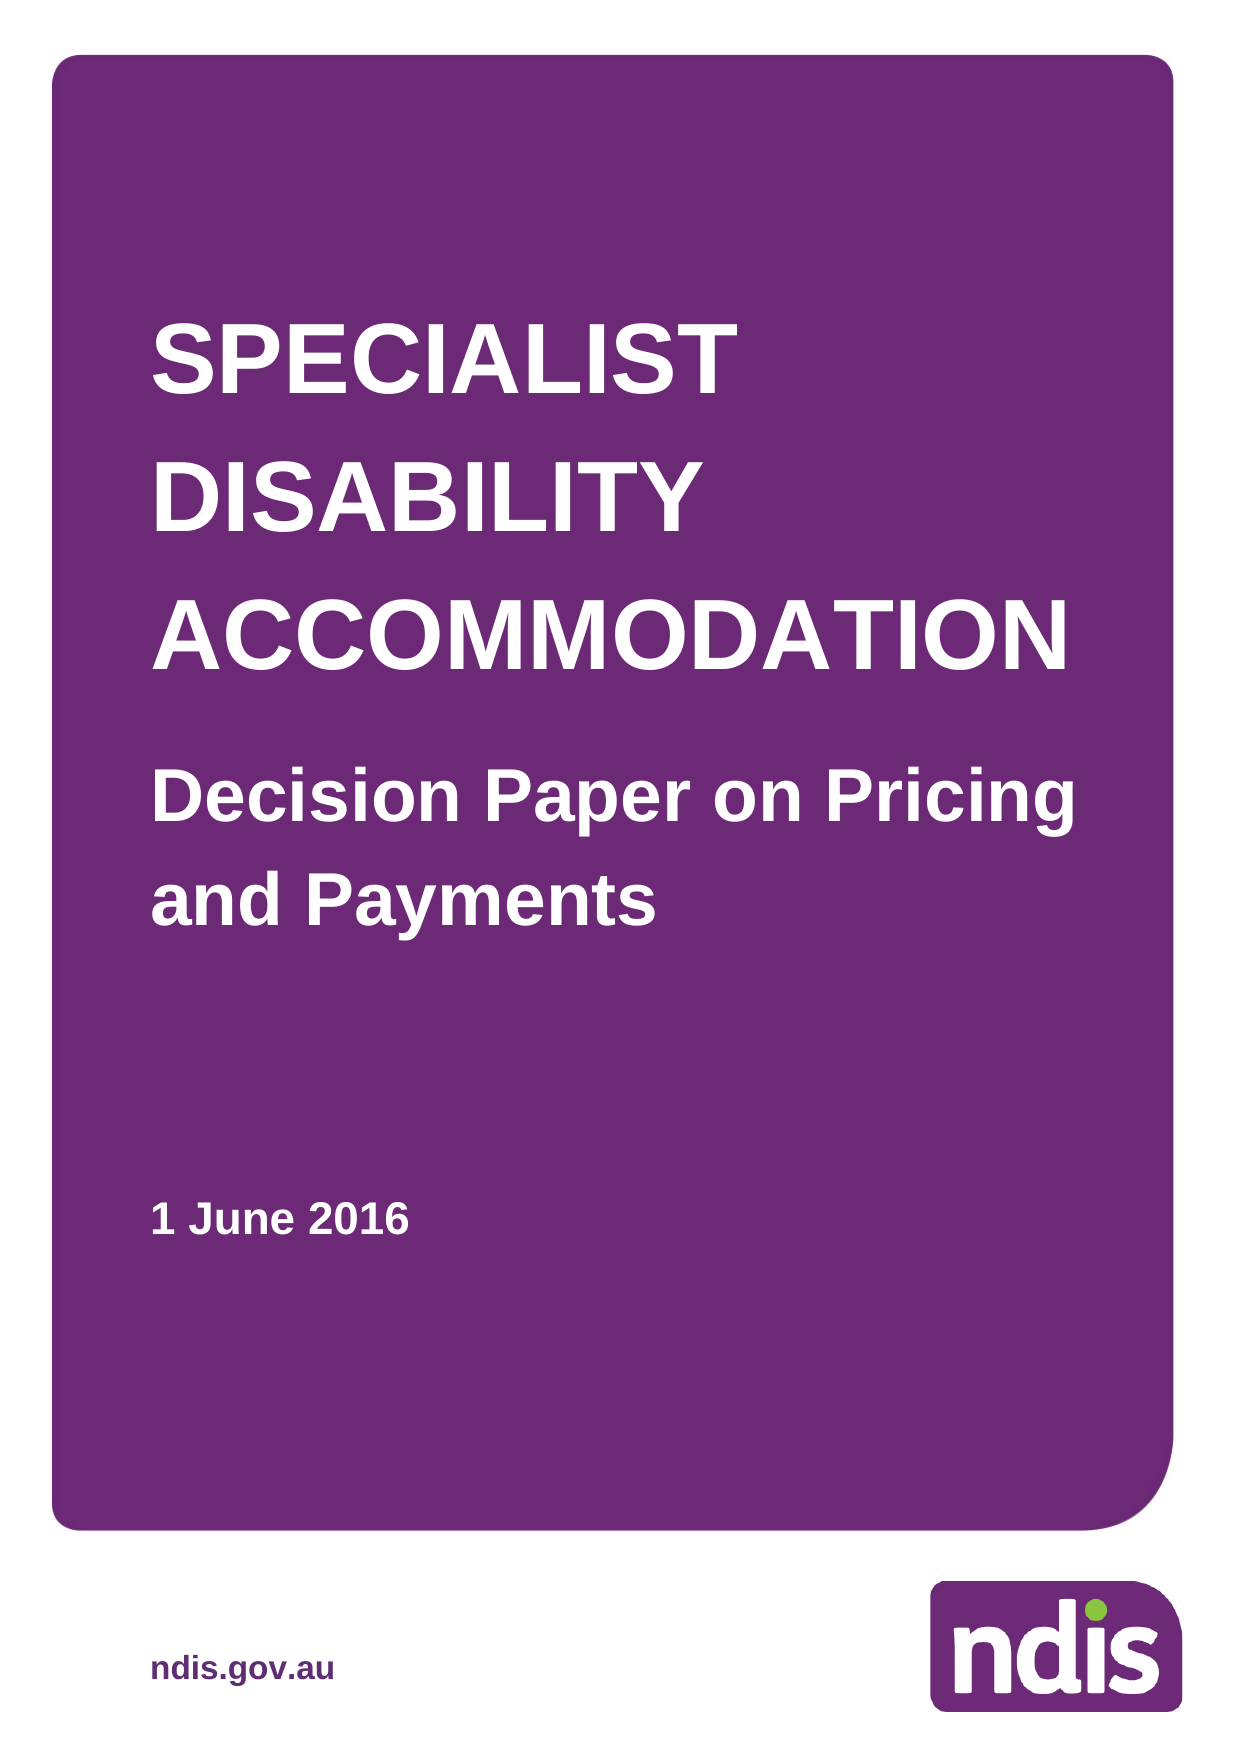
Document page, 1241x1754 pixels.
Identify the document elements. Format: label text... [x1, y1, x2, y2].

subtitle 1 June 2016 [150, 1192, 1090, 1244]
picture [52, 54, 1174, 1531]
picture [930, 1581, 1183, 1712]
subtitle Decision Paper on Pricing and Payments [150, 751, 1090, 1079]
subtitle SPECIALIST DISABILITY ACCOMMODATION [150, 300, 1090, 691]
